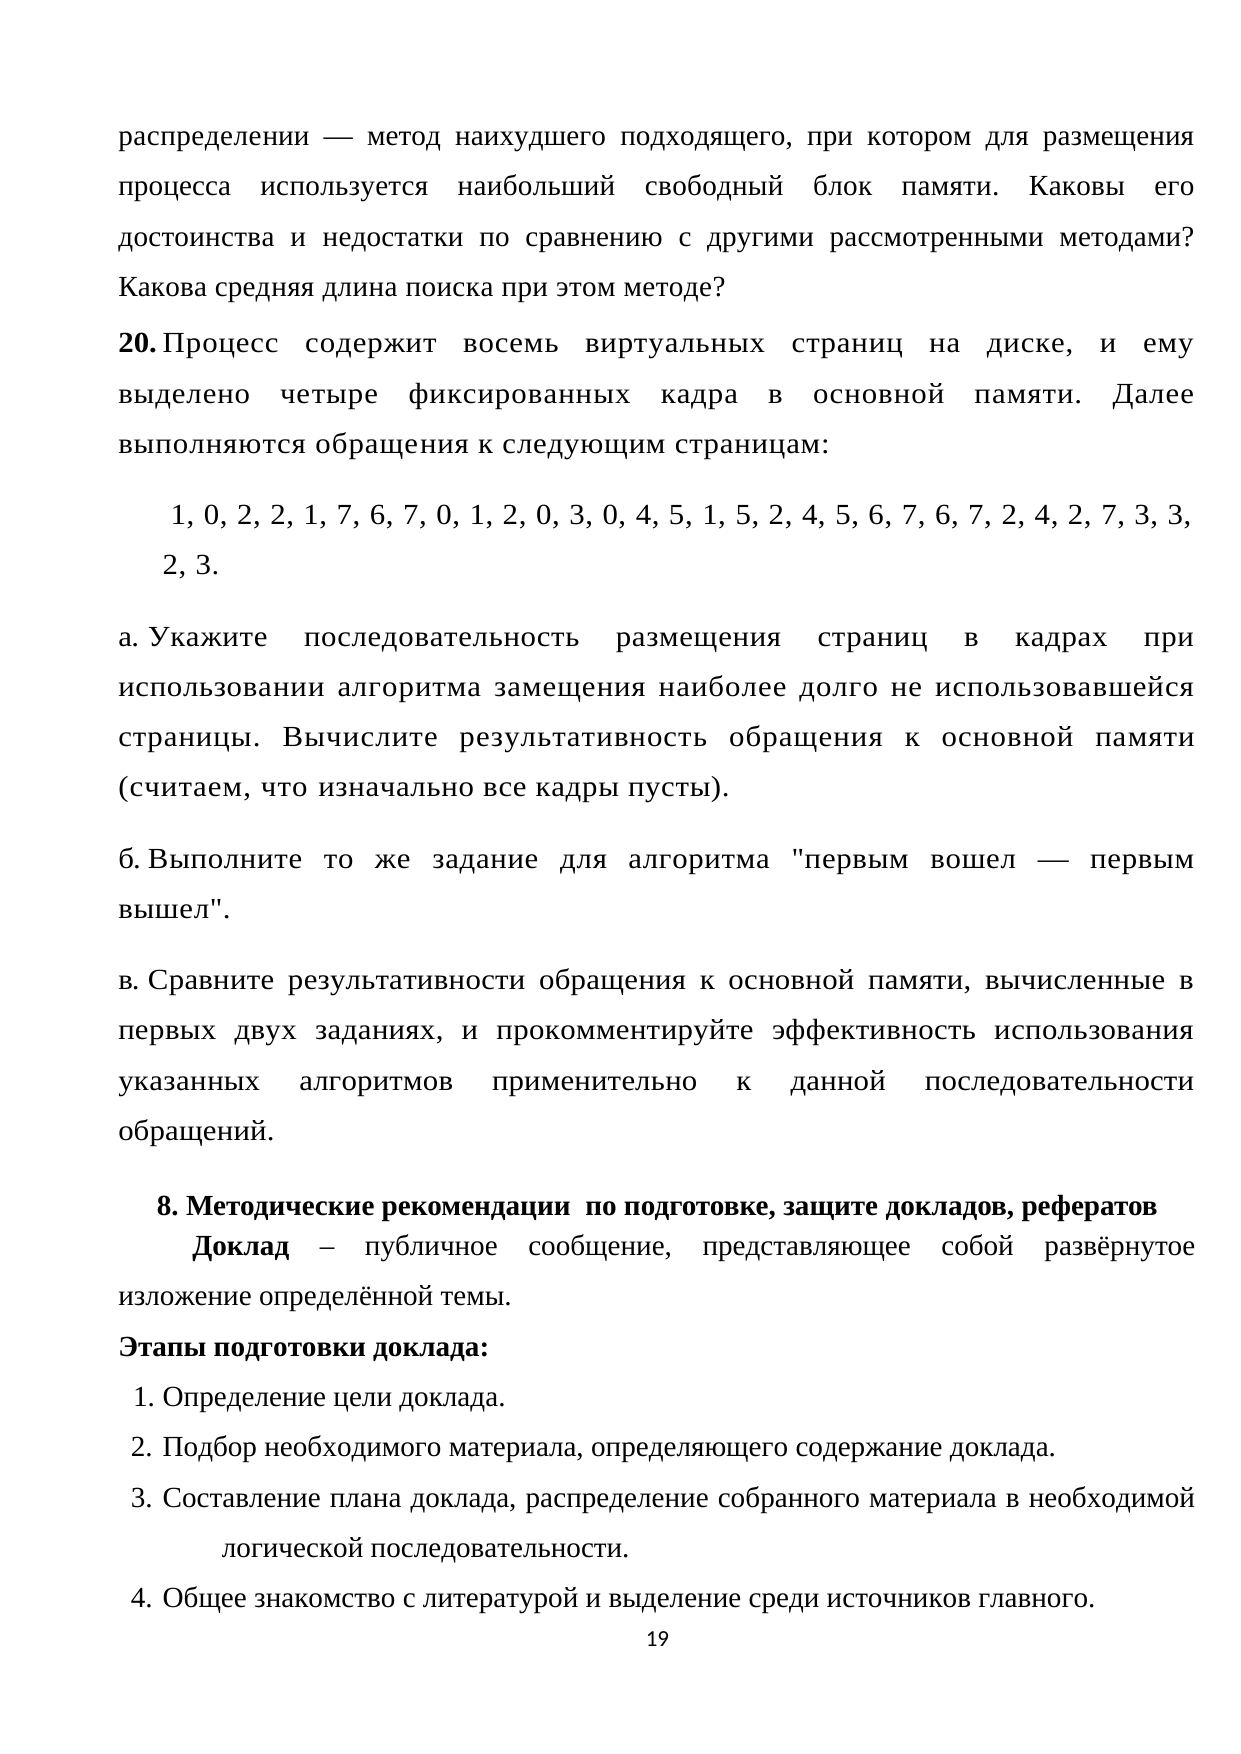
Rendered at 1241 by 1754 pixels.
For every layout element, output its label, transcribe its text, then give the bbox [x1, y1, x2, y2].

text б. Выполните то же задание для алгоритма "первым вошел — первым вышел". [118, 841, 1196, 924]
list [118, 118, 1196, 303]
list Определение цели доклада. [133, 1379, 1196, 1413]
text а. Укажите последовательность размещения страниц в кадрах при использовании алгоритма замещения наиболее долго не использовавшейся страницы. Вычислите результативность обращения к основной памяти (считаем, что изначально все кадры пусты). [118, 619, 1196, 803]
list Общее знакомство с литературой и выделение среди источников главного. [131, 1580, 1196, 1614]
text 1, 0, 2, 2, 1, 7, 6, 7, 0, 1, 2, 0, 3, 0, 4, 5, 1, 5, 2, 4, 5, 6, 7, 6, 7, 2, 4, 2, 7, 3, 3, 2, 3. [118, 497, 1196, 581]
text в. Сравните результативности обращения к основной памяти, вычисленные в первых двух заданиях, и прокомментируйте эффективность использования указанных алгоритмов применительно к данной последовательности обращений. [118, 962, 1196, 1147]
text 20. Процесс содержит восемь виртуальных страниц на диске, и ему выделено четыре фиксированных кадра в основной памяти. Далее выполняются обращения к следующим страницам: [118, 325, 1196, 459]
subtitle 8. Методические рекомендации по подготовке, защите докладов, рефератов [118, 1188, 1196, 1222]
list Подбор необходимого материала, определяющего содержание доклада. [131, 1429, 1196, 1463]
list Составление плана доклада, распределение собранного материала в необходимой логической последовательности. [131, 1480, 1196, 1564]
text Доклад – публичное сообщение, представляющее собой развёрнутое изложение определённой темы. [118, 1228, 1196, 1312]
text Этапы подготовки доклада: [118, 1329, 1196, 1362]
